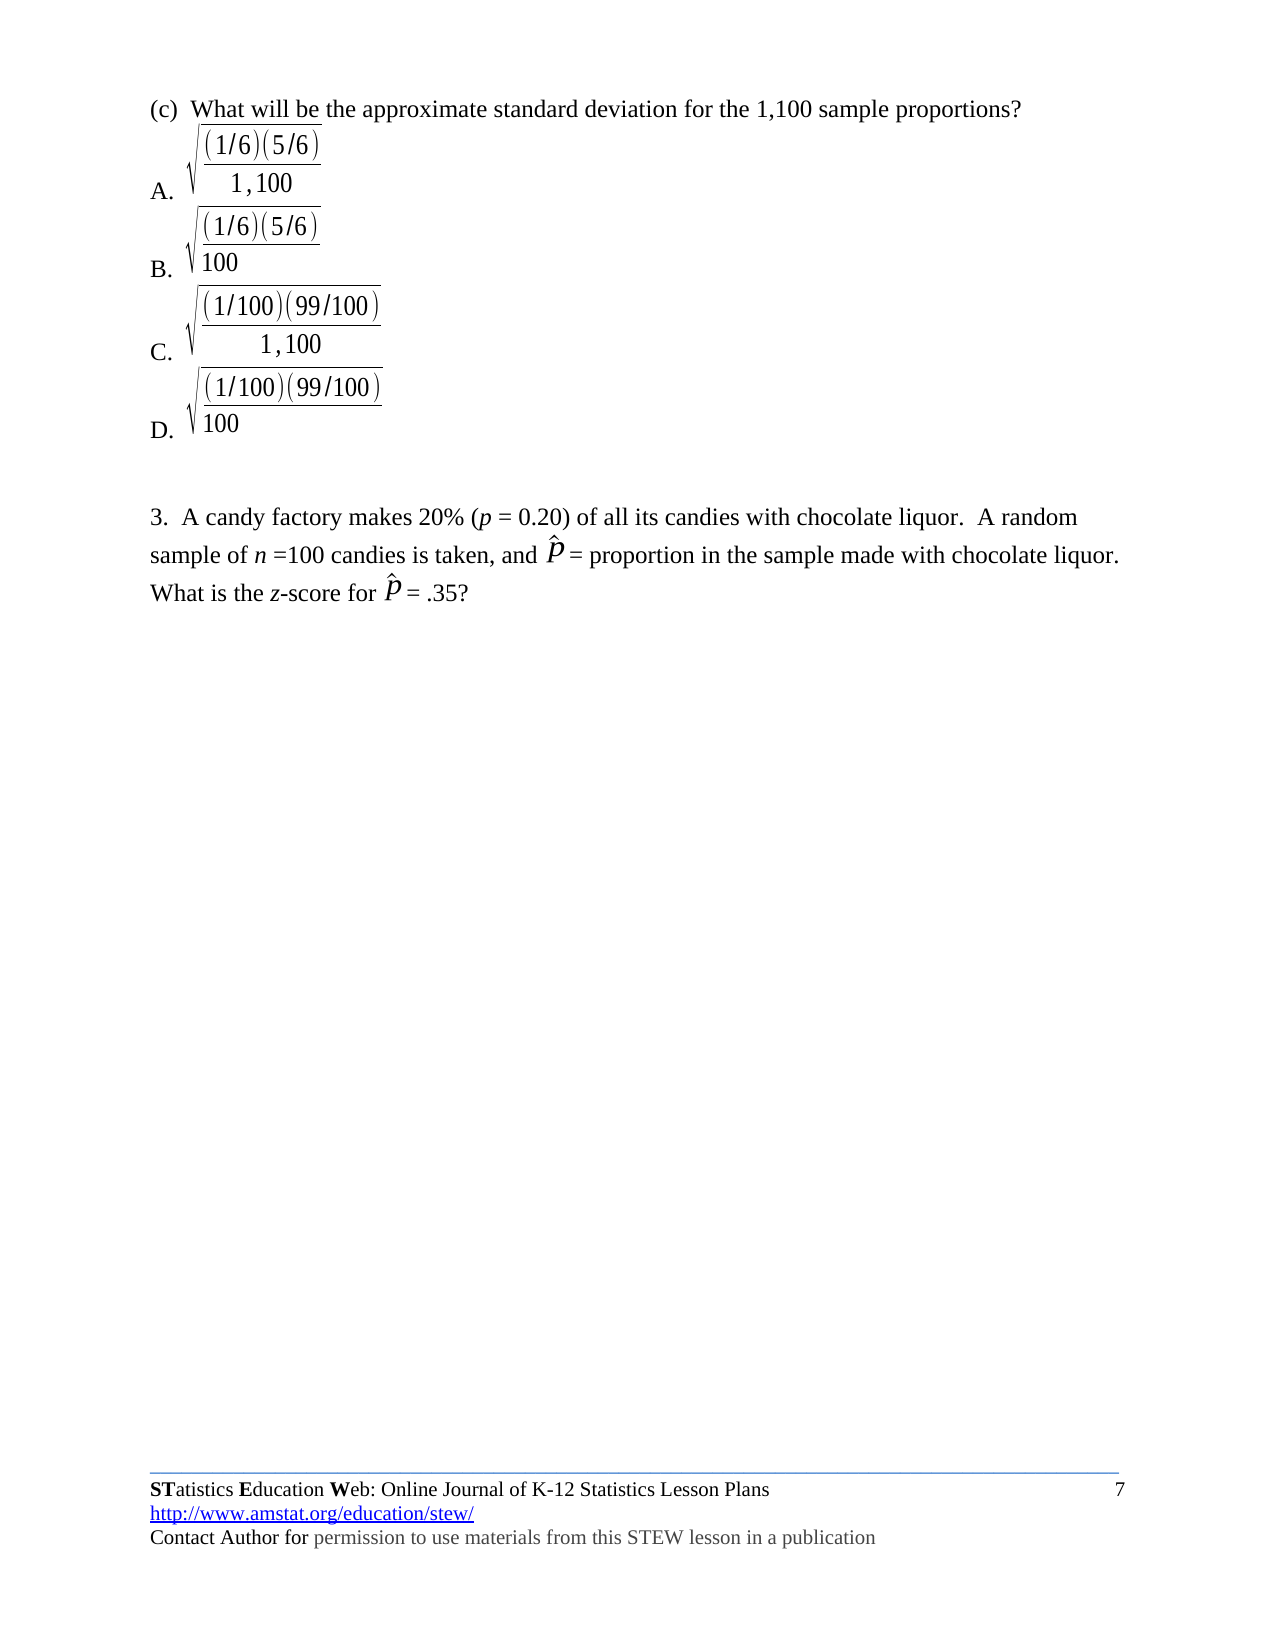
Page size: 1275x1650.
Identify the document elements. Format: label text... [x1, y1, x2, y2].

text (c) What will be the approximate standard deviation for the 1,100 sample proportions? [150, 94, 1125, 122]
text C. [150, 283, 1125, 365]
text D. [150, 365, 1125, 444]
text A. [150, 122, 1125, 204]
text B. [150, 204, 1125, 283]
text 3. A candy factory makes 20% (p = 0.20) of all its candies with chocolate liquor. A random sample of n =100 candies is taken, and = proportion in the sample made with chocolate liquor. What is the z-score for = .35? [150, 502, 1125, 607]
